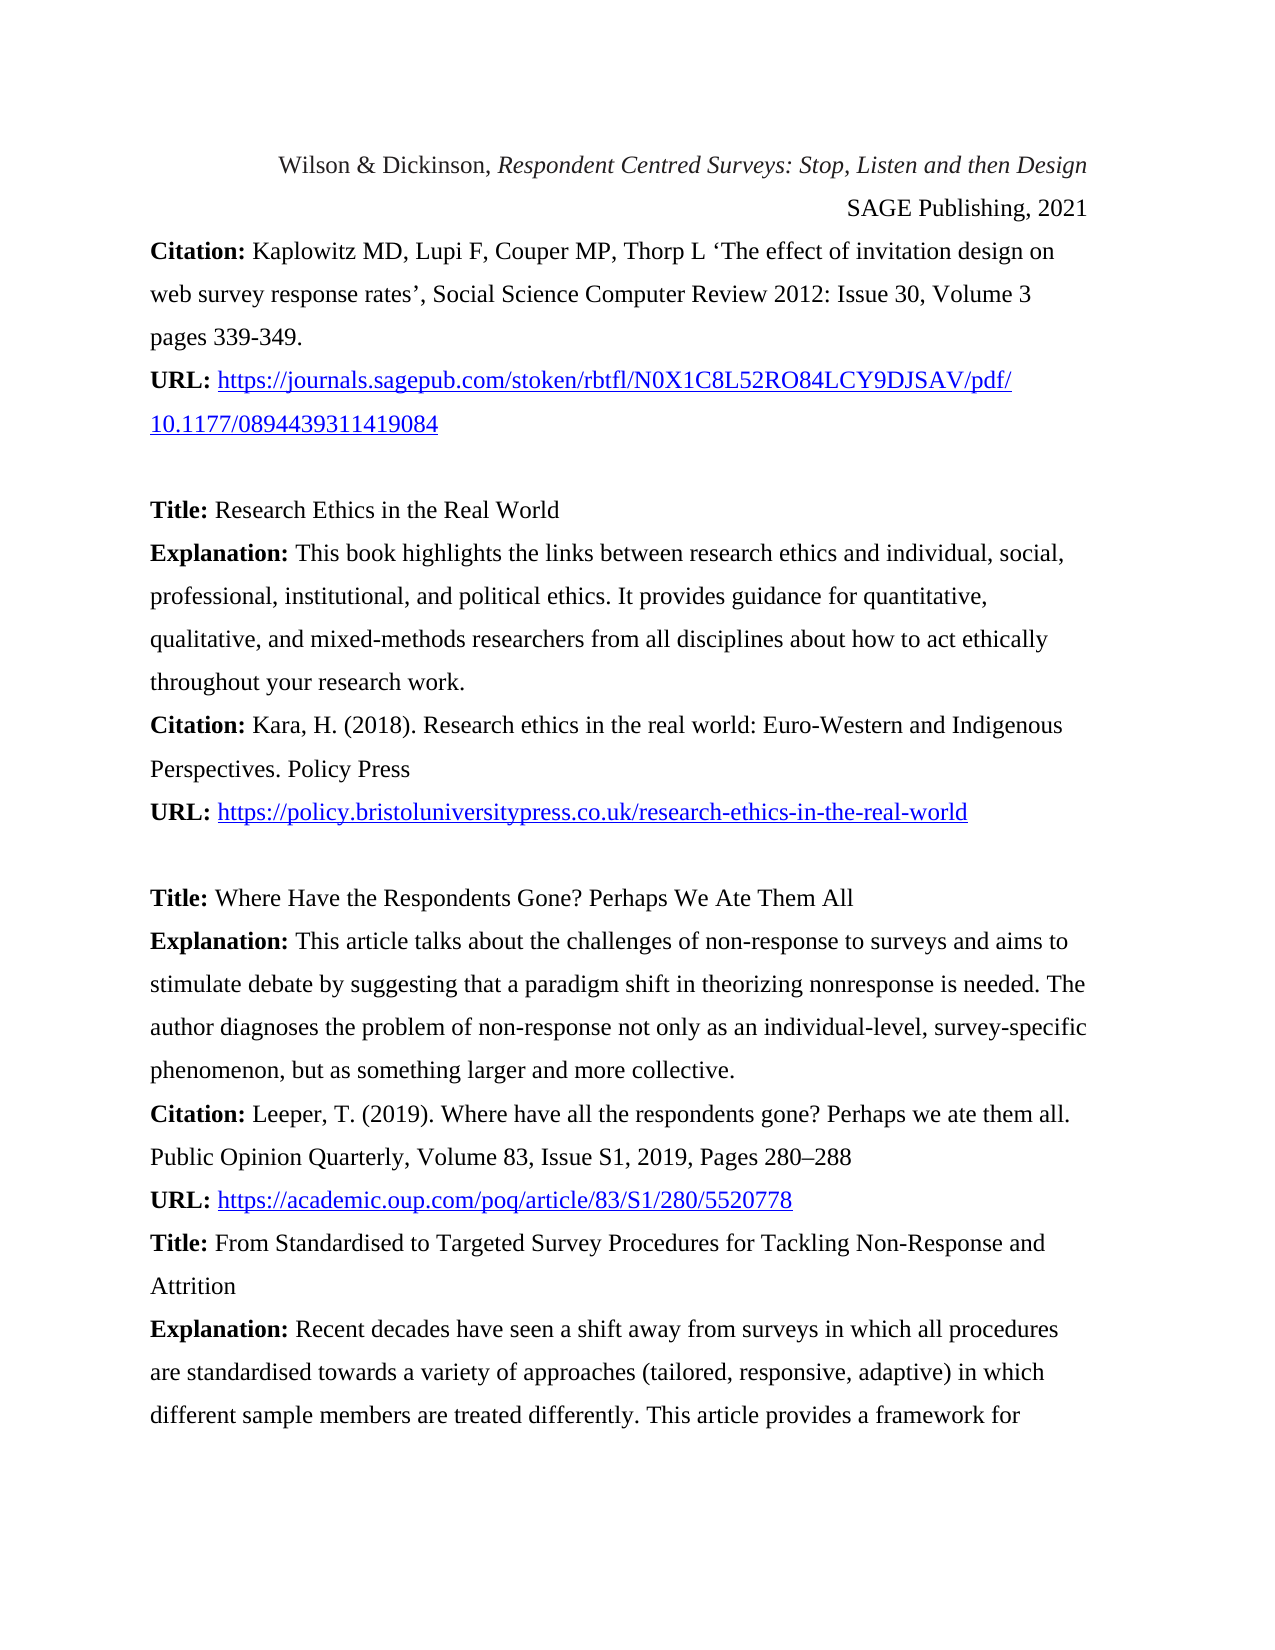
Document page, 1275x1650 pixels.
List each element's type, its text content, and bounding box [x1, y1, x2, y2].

text Citation: Leeper, T. (2019). Where have all the respondents gone? Perhaps we ate them all. Public Opinion Quarterly, Volume 83, Issue S1, 2019, Pages 280–288 [150, 1099, 1087, 1171]
text URL: https://policy.bristoluniversitypress.co.uk/research-ethics-in-the-real-world [150, 797, 1087, 826]
text Citation: Kaplowitz MD, Lupi F, Couper MP, Thorp L ‘The effect of invitation design on web survey response rates’, Social Science Computer Review 2012: Issue 30, Volume 3 pages 339-349. [150, 236, 1087, 351]
text Explanation: This book highlights the links between research ethics and individual, social, professional, institutional, and political ethics. It provides guidance for quantitative, qualitative, and mixed-methods researchers from all disciplines about how to act ethically throughout your research work. [150, 538, 1087, 696]
text Explanation: This article talks about the challenges of non-response to surveys and aims to stimulate debate by suggesting that a paradigm shift in theorizing nonresponse is needed. The author diagnoses the problem of non-response not only as an individual-level, survey-specific phenomenon, but as something larger and more collective. [150, 926, 1087, 1084]
text Title: Research Ethics in the Real World [150, 495, 1087, 524]
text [150, 1314, 1087, 1429]
text URL: https://academic.oup.com/poq/article/83/S1/280/5520778 [150, 1185, 1087, 1214]
text URL: https://journals.sagepub.com/stoken/rbtfl/N0X1C8L52RO84LCY9DJSAV/pdf/10.1177/0894439311419084 [150, 366, 1087, 437]
text Citation: Kara, H. (2018). Research ethics in the real world: Euro-Western and Indigenous Perspectives. Policy Press [150, 711, 1087, 782]
text Title: From Standardised to Targeted Survey Procedures for Tackling Non-Response and Attrition [150, 1228, 1087, 1300]
text Title: Where Have the Respondents Gone? Perhaps We Ate Them All [150, 883, 1087, 912]
